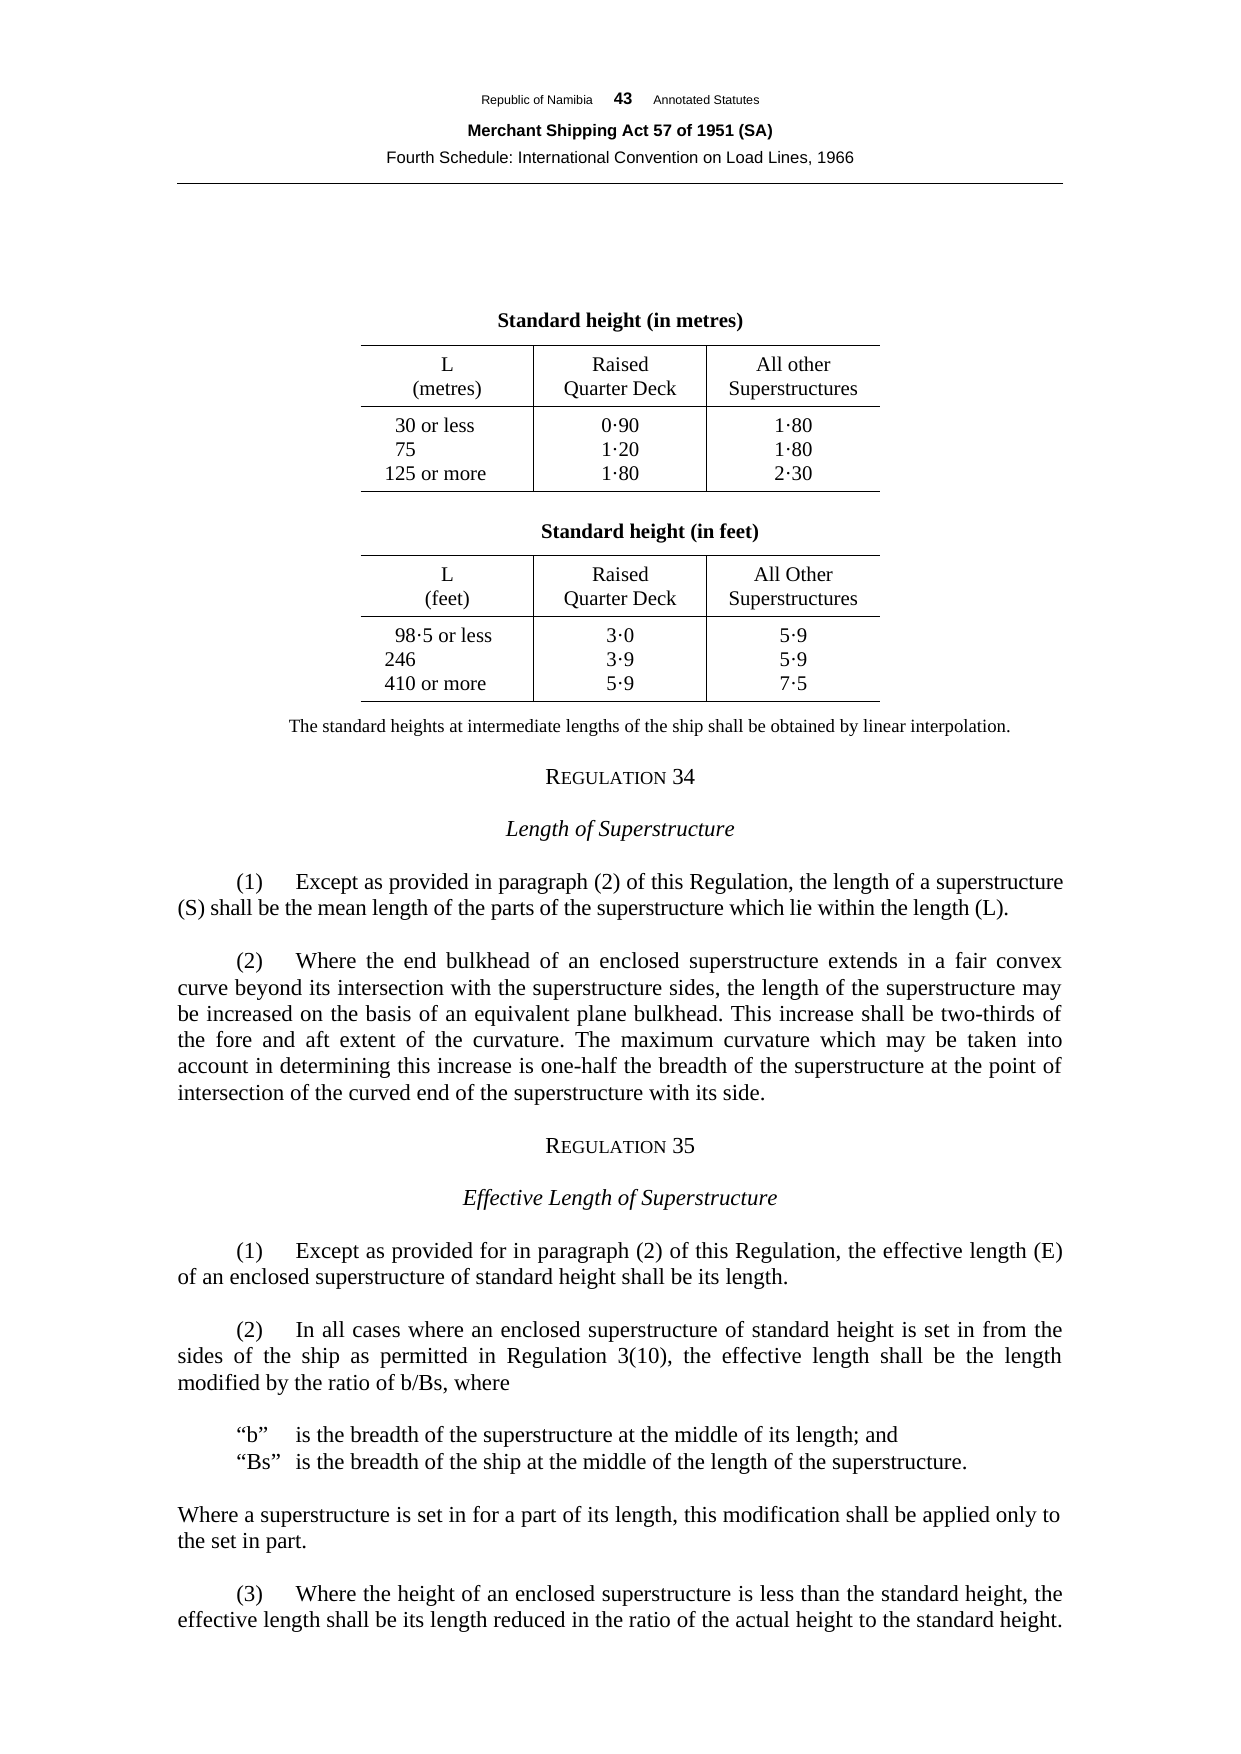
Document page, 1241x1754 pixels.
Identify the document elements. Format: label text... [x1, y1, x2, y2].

text “b” is the breadth of the superstructure at the middle of its length; and [236, 1422, 1064, 1448]
text (2) Where the end bulkhead of an enclosed superstructure extends in a fair convex curve beyond its intersection with the superstructure sides, the length of the superstructure may be increased on the basis of an equivalent plane bulkhead. This increase shall be two-thirds of the fore and aft extent of the curvature. The maximum curvature which may be taken into account in determining this increase is one-half the breadth of the superstructure at the point of intersection of the curved end of the superstructure with its side. [177, 947, 1064, 1105]
text Length of Superstructure [177, 815, 1063, 842]
text (1) Except as provided in paragraph (2) of this Regulation, the length of a superstructure (S) shall be the mean length of the parts of the superstructure which lie within the length (L). [177, 868, 1064, 921]
text Where a superstructure is set in for a part of its length, this modification shall be applied only to the set in part. [177, 1501, 1063, 1553]
table_cell 30 or less 75 125 or more [361, 407, 533, 491]
text Regulation 34 [177, 763, 1063, 789]
table_cell 0·90 1·20 1·80 [534, 407, 706, 491]
text Regulation 35 [177, 1132, 1063, 1158]
table_header Raised Quarter Deck [534, 346, 706, 406]
table_header All other Superstructures [707, 346, 880, 406]
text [177, 1580, 1064, 1632]
table_cell 3·0 3·9 5·9 [534, 617, 706, 701]
table_cell 5·9 5·9 7·5 [707, 617, 880, 701]
table_cell 1·80 1·80 2·30 [707, 407, 880, 491]
text “Bs” is the breadth of the ship at the middle of the length of the superstructure. [236, 1448, 1064, 1474]
table_header Raised Quarter Deck [534, 556, 706, 616]
text Standard height (in feet) [236, 518, 1064, 543]
text (2) In all cases where an enclosed superstructure of standard height is set in from the sides of the ship as permitted in Regulation 3(10), the effective length shall be the length modified by the ratio of b/Bs, where [177, 1316, 1064, 1395]
table_header L (metres) [361, 346, 533, 406]
table_header All Other Superstructures [707, 556, 880, 616]
text Effective Length of Superstructure [177, 1184, 1063, 1211]
table_header L (feet) [361, 556, 533, 616]
text The standard heights at intermediate lengths of the ship shall be obtained by linear interpolation. [177, 715, 1064, 736]
text Standard height (in metres) [177, 308, 1063, 332]
text (1) Except as provided for in paragraph (2) of this Regulation, the effective length (E) of an enclosed superstructure of standard height shall be its length. [177, 1237, 1064, 1290]
table_cell 98·5 or less 246 410 or more [361, 617, 533, 701]
